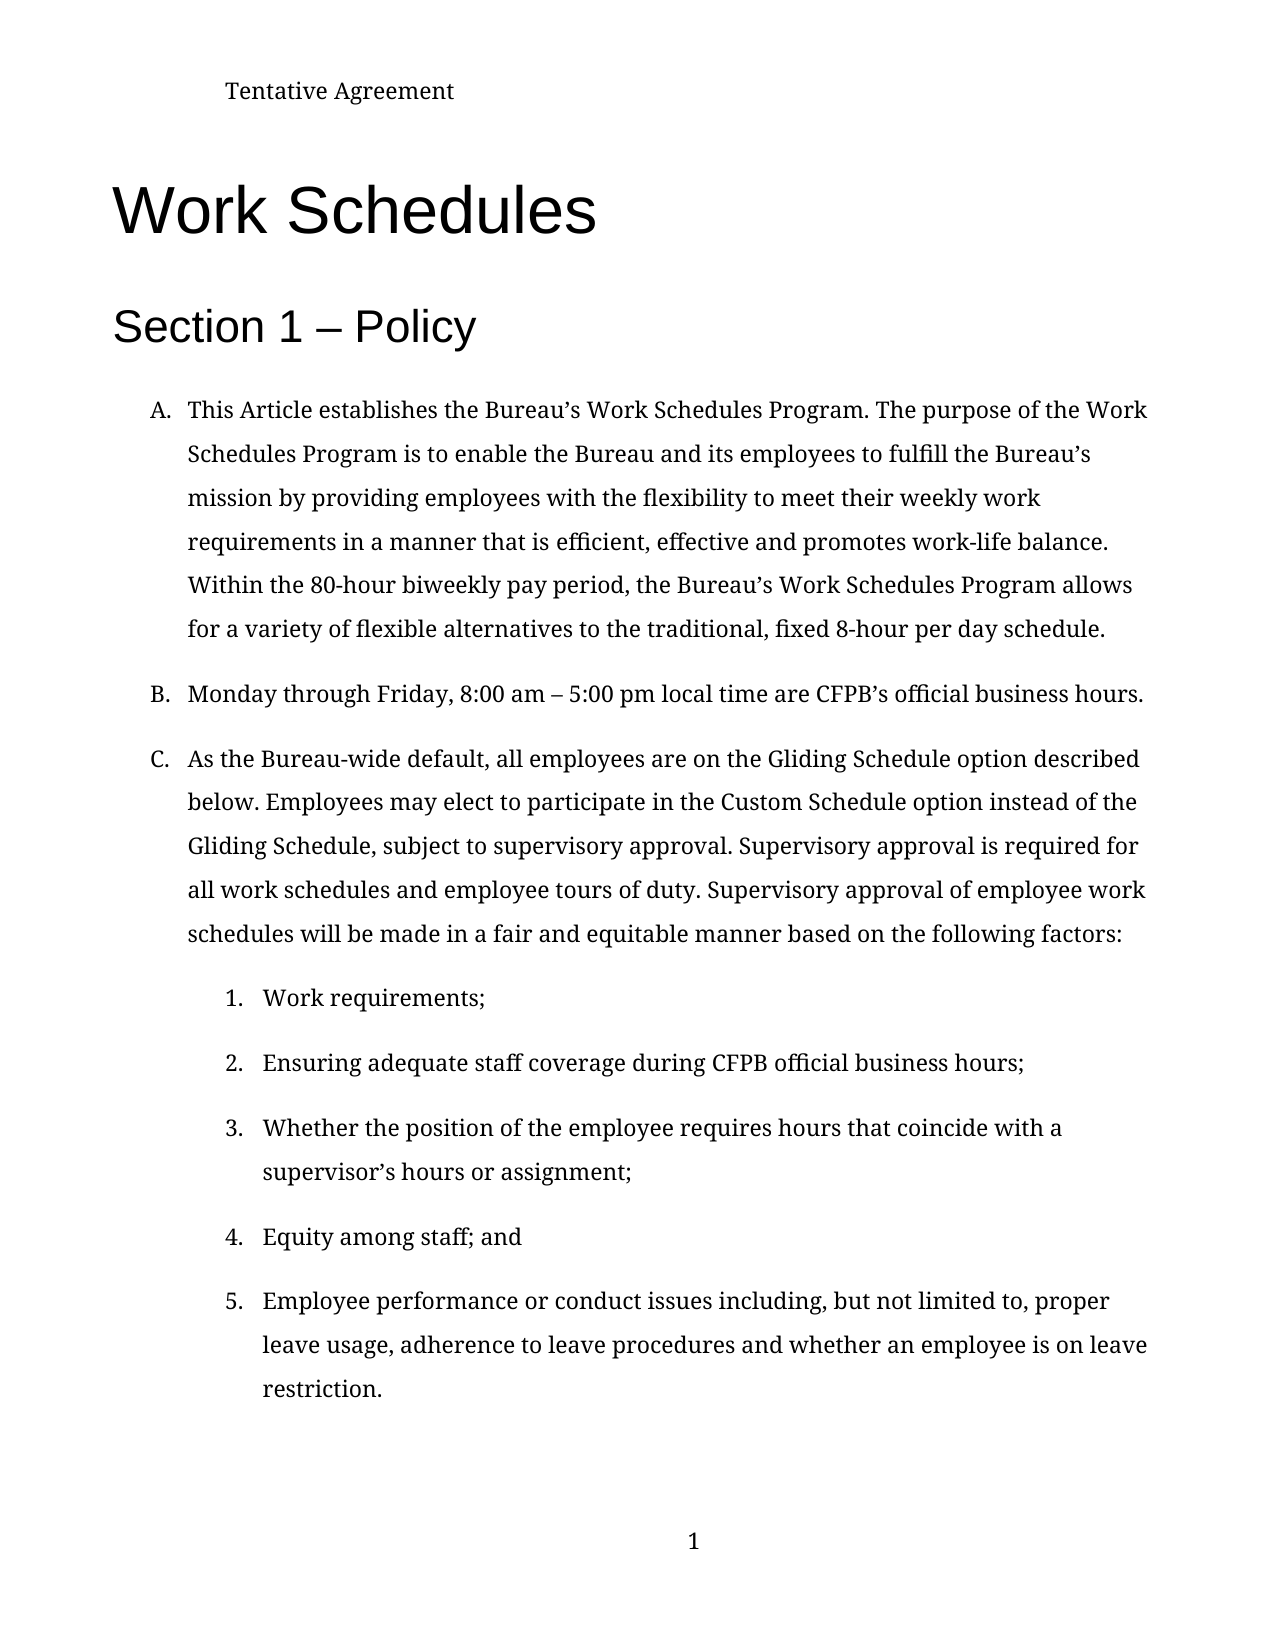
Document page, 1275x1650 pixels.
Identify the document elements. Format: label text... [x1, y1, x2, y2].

list Ensuring adequate staff coverage during CFPB official business hours; [225, 1047, 1162, 1078]
list Monday through Friday, 8:00 am – 5:00 pm local time are CFPB’s official business hours. [150, 678, 1162, 709]
subtitle Work Schedules [112, 171, 1162, 248]
list Equity among staff; and [225, 1220, 1162, 1252]
list Employee performance or conduct issues including, but not limited to, proper leave usage, adherence to leave procedures and whether an employee is on leave restriction. [225, 1285, 1162, 1404]
list Whether the position of the employee requires hours that coincide with a supervisor’s hours or assignment; [225, 1112, 1162, 1187]
list As the Bureau-wide default, all employees are on the Gliding Schedule option described below. Employees may elect to participate in the Custom Schedule option instead of the Gliding Schedule, subject to supervisory approval. Supervisory approval is required for all work schedules and employee tours of duty. Supervisory approval of employee work schedules will be made in a fair and equitable manner based on the following factors: [150, 742, 1162, 949]
text Section 1 – Policy [112, 299, 1162, 352]
list This Article establishes the Bureau’s Work Schedules Program. The purpose of the Work Schedules Program is to enable the Bureau and its employees to fulfill the Bureau’s mission by providing employees with the flexibility to meet their weekly work requirements in a manner that is efficient, effective and promotes work-life balance. Within the 80-hour biweekly pay period, the Bureau’s Work Schedules Program allows for a variety of flexible alternatives to the traditional, fixed 8-hour per day schedule. [150, 394, 1162, 644]
list Work requirements; [225, 982, 1162, 1013]
